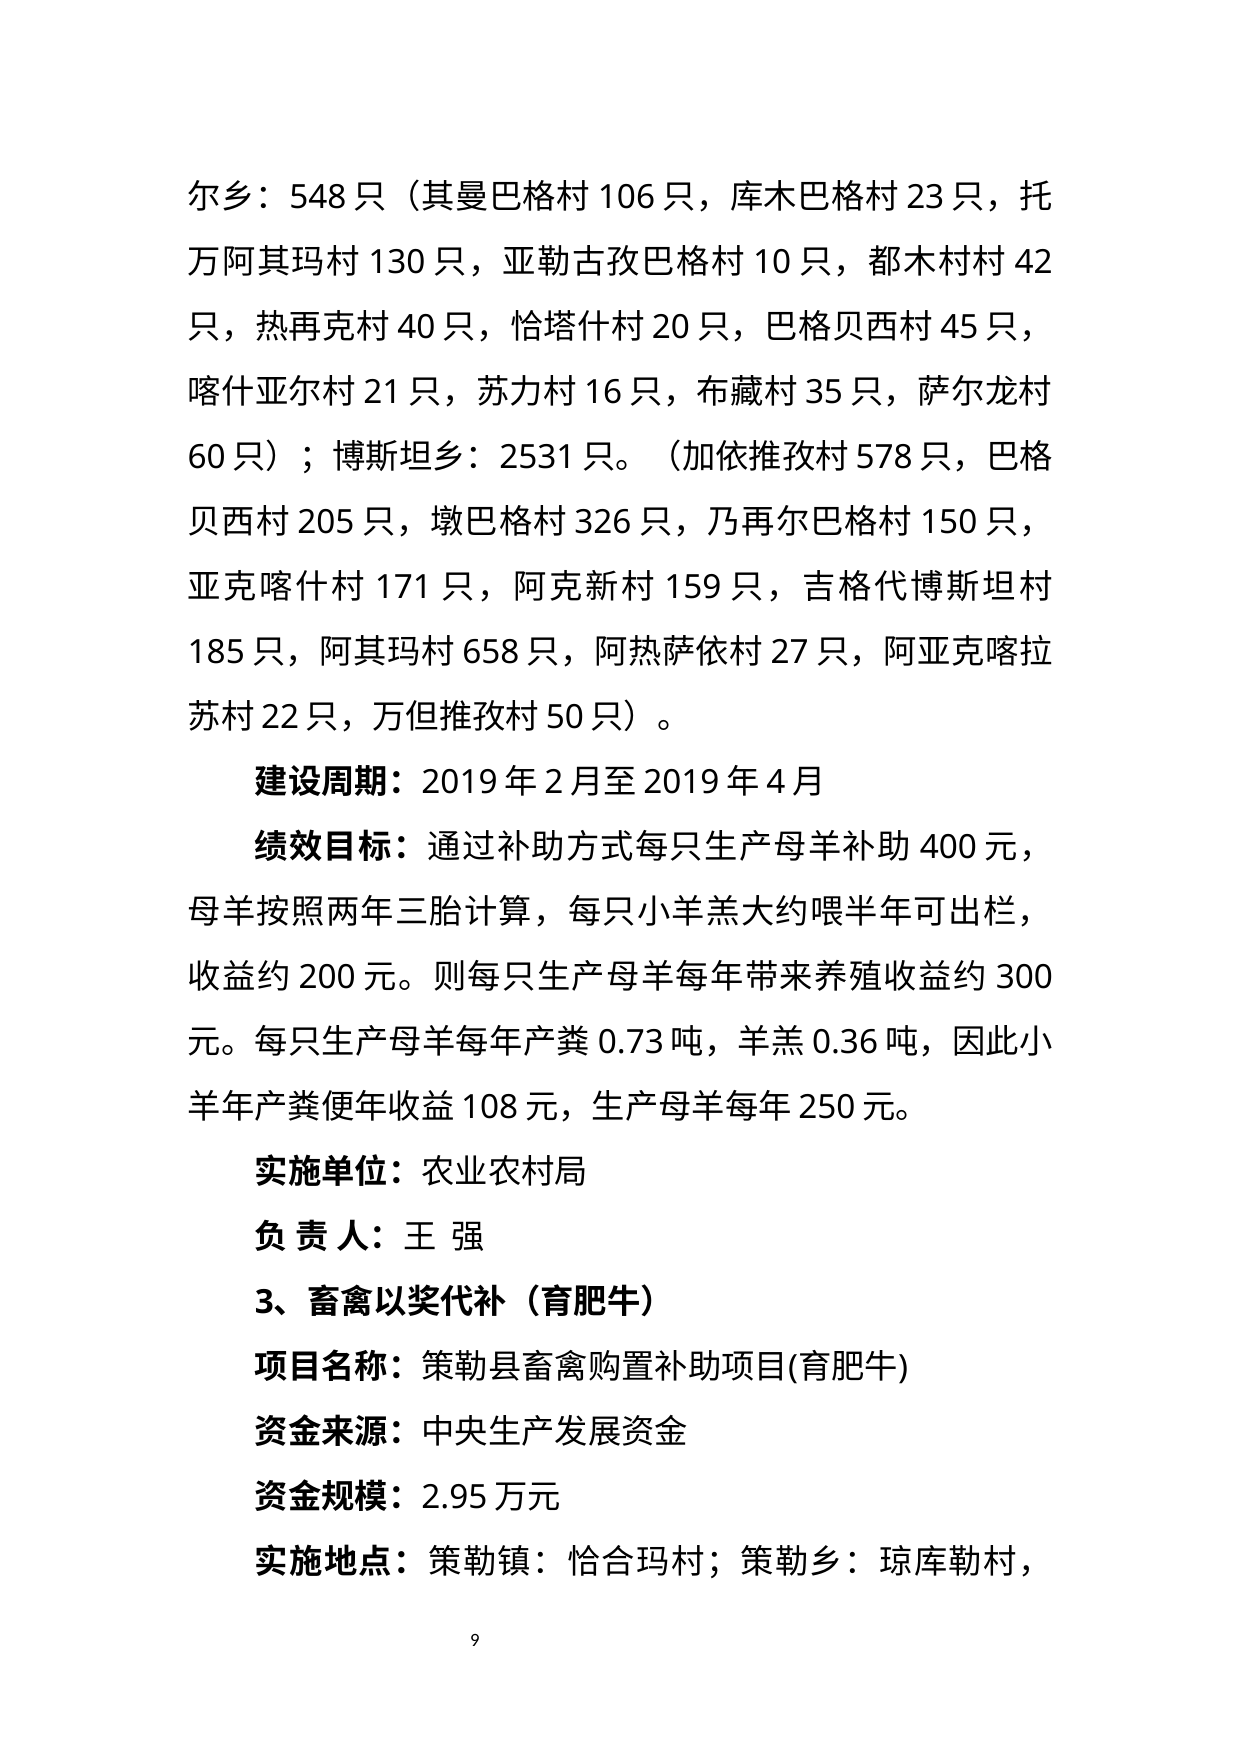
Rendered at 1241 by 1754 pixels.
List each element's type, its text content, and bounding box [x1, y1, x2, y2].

list 建设周期：2019年2月至2019年4月 [187, 747, 1053, 812]
list 项目名称：策勒县畜禽购置补助项目(育肥牛) [187, 1332, 1053, 1397]
list 资金规模：2.95万元 [187, 1462, 1053, 1527]
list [187, 1527, 1053, 1592]
list 负 责 人：王 强 [187, 1202, 1053, 1267]
list 资金来源：中央生产发展资金 [187, 1397, 1053, 1462]
list 实施单位：农业农村局 [187, 1137, 1053, 1202]
list 绩效目标：通过补助方式每只生产母羊补助400元，母羊按照两年三胎计算，每只小羊羔大约喂半年可出栏，收益约200元。则每只生产母羊每年带来养殖收益约300元。每只生产母羊每年产粪0.73吨，羊羔0.36吨，因此小羊年产粪便年收益108元，生产母羊每年250元。 [187, 812, 1053, 1137]
list 3、畜禽以奖代补（育肥牛） [187, 1267, 1053, 1332]
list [187, 162, 1053, 747]
